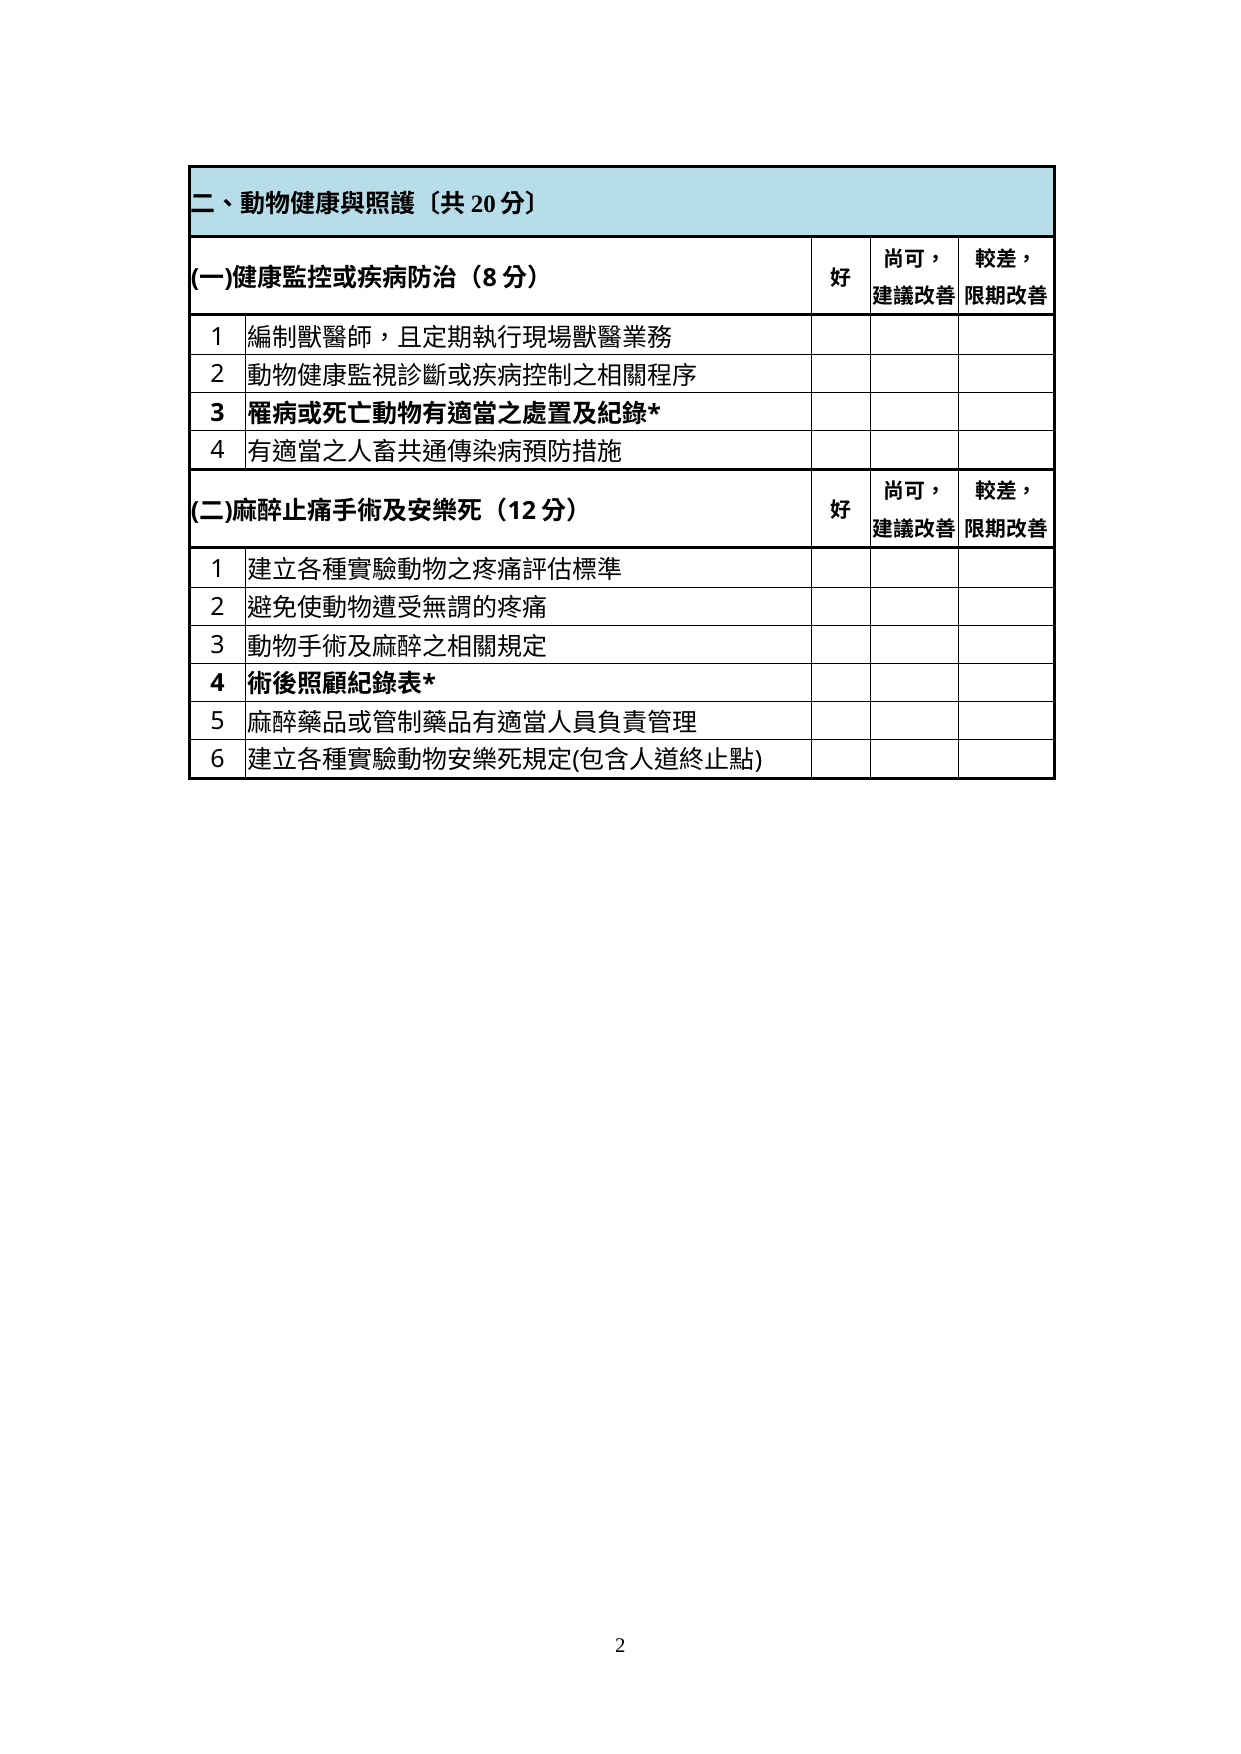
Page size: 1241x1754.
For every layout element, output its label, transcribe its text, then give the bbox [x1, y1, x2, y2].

table_cell 罹病或死亡動物有適當之處置及紀錄* [246, 393, 811, 430]
table_cell 動物健康監視診斷或疾病控制之相關程序 [246, 355, 811, 392]
table_cell [959, 702, 1053, 739]
table_cell [812, 431, 870, 468]
table_cell [812, 664, 870, 701]
table_cell [812, 702, 870, 739]
table_cell 4 [191, 664, 245, 701]
table_cell 動物手術及麻醉之相關規定 [246, 626, 811, 663]
table_cell [959, 664, 1053, 701]
table_cell [871, 740, 958, 777]
table_cell [871, 355, 958, 392]
table_cell [871, 702, 958, 739]
table_header 二、動物健康與照護〔共20分〕 [191, 168, 1053, 235]
table_cell [812, 355, 870, 392]
table_cell 建立各種實驗動物安樂死規定(包含人道終止點) [246, 740, 811, 777]
table_cell [959, 740, 1053, 777]
table_cell 術後照顧紀錄表* [246, 664, 811, 701]
table_cell [959, 549, 1053, 587]
table_cell [812, 740, 870, 777]
table_cell 1 [191, 316, 245, 354]
table_cell 2 [191, 355, 245, 392]
table_cell 4 [191, 431, 245, 468]
table_cell 好 [812, 238, 870, 313]
table_cell [871, 626, 958, 663]
table_cell 有適當之人畜共通傳染病預防措施 [246, 431, 811, 468]
table_cell [959, 393, 1053, 430]
table_cell [812, 626, 870, 663]
table_cell 尚可， 建議改善 [871, 471, 958, 546]
table_cell [959, 626, 1053, 663]
table_cell (二)麻醉止痛手術及安樂死（12分） [191, 471, 811, 546]
table_cell 編制獸醫師，且定期執行現場獸醫業務 [246, 316, 811, 354]
table_cell 較差， 限期改善 [959, 238, 1053, 313]
table_cell 6 [191, 740, 245, 777]
table_cell 麻醉藥品或管制藥品有適當人員負責管理 [246, 702, 811, 739]
table_cell [959, 355, 1053, 392]
table_cell 3 [191, 626, 245, 663]
table_cell [959, 588, 1053, 625]
table_cell 建立各種實驗動物之疼痛評估標準 [246, 549, 811, 587]
table_cell 較差， 限期改善 [959, 471, 1053, 546]
table_cell 2 [191, 588, 245, 625]
table_cell (一)健康監控或疾病防治（8分） [191, 238, 811, 313]
table_cell [959, 431, 1053, 468]
table_cell 3 [191, 393, 245, 430]
table_cell [871, 549, 958, 587]
table_cell 5 [191, 702, 245, 739]
table_cell [871, 431, 958, 468]
table_cell [959, 316, 1053, 354]
table_cell [812, 588, 870, 625]
table_cell [871, 316, 958, 354]
table_cell [871, 588, 958, 625]
table_cell [871, 393, 958, 430]
table_cell [812, 316, 870, 354]
table_cell 尚可， 建議改善 [871, 238, 958, 313]
table_cell [871, 664, 958, 701]
table_cell 好 [812, 471, 870, 546]
table_cell [812, 393, 870, 430]
table_cell [812, 549, 870, 587]
table_cell 避免使動物遭受無謂的疼痛 [246, 588, 811, 625]
table_cell 1 [191, 549, 245, 587]
